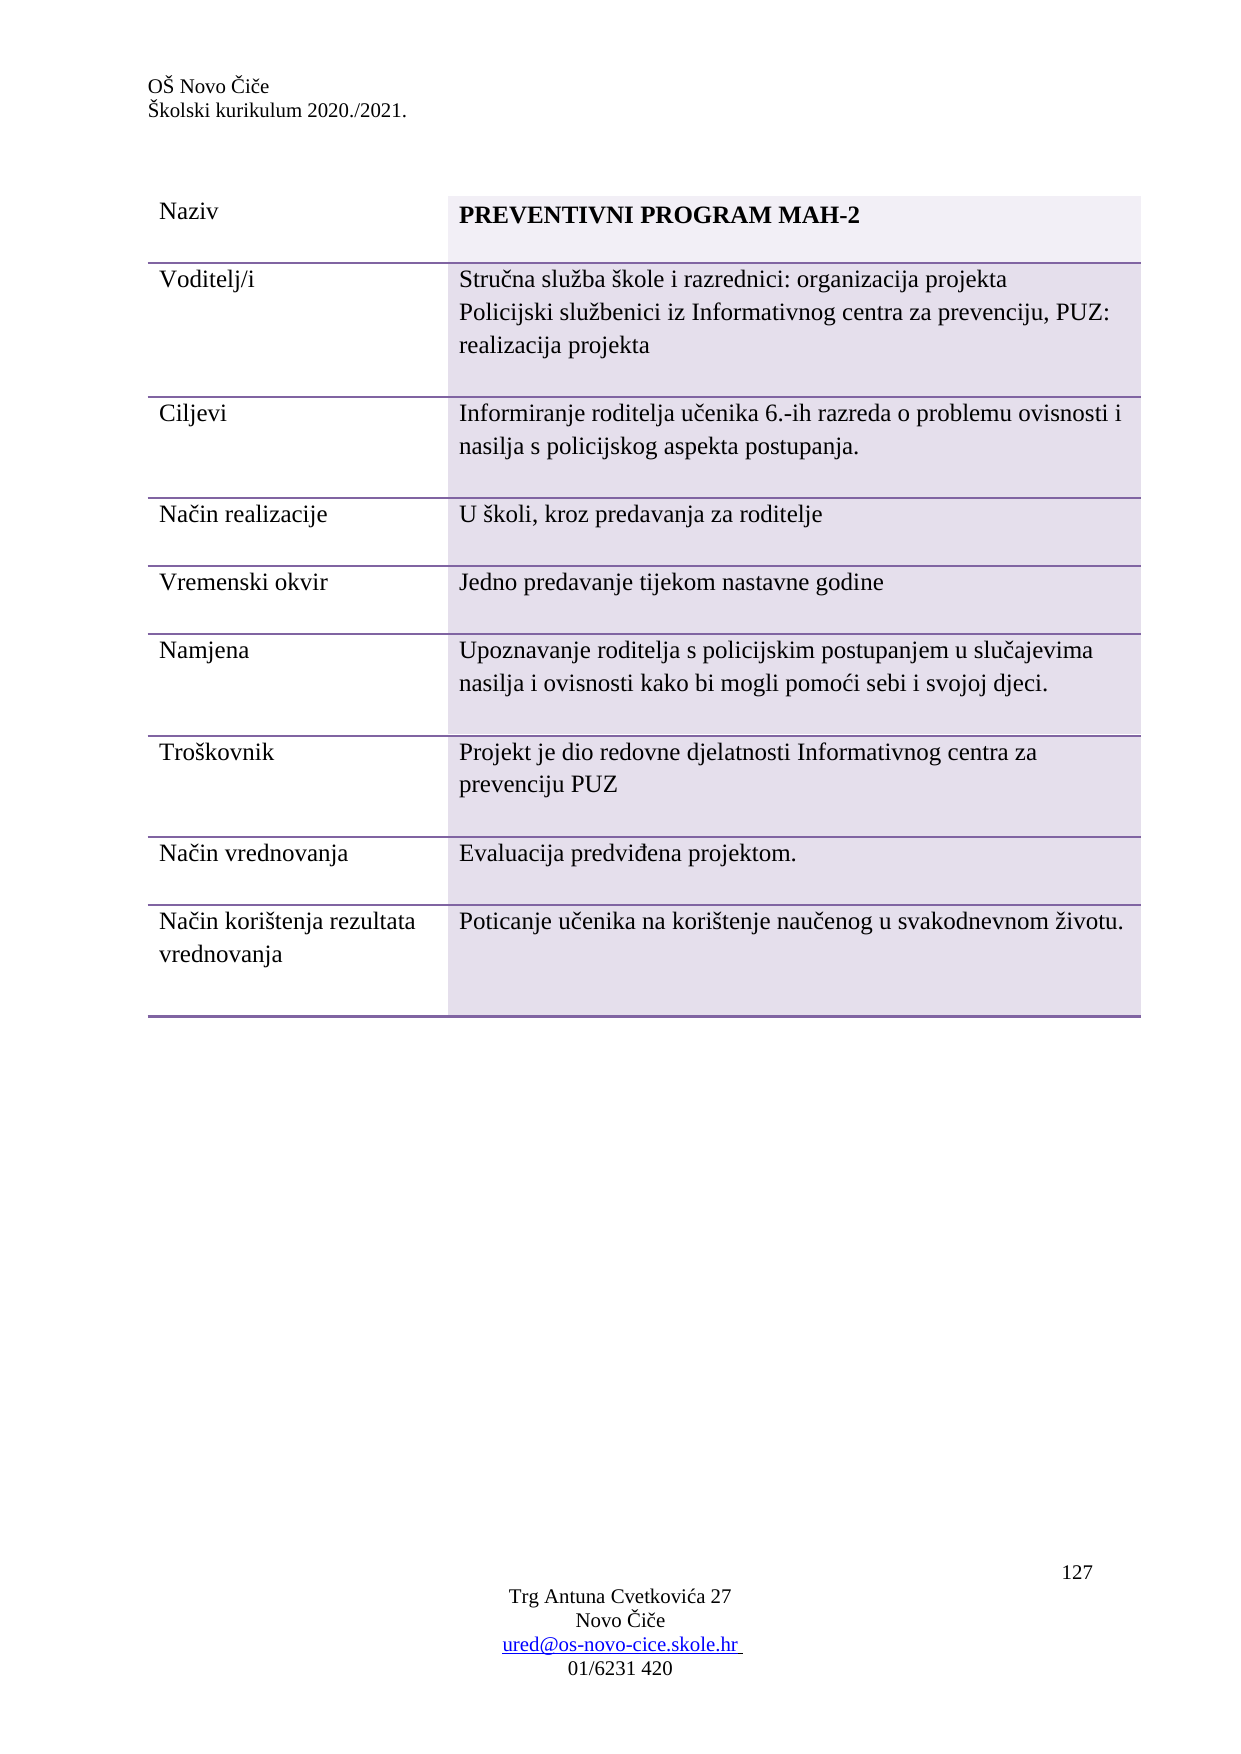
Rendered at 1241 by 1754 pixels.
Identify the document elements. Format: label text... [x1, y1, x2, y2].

table_cell Način korištenja rezultata vrednovanja [148, 906, 448, 1015]
table_cell Način vrednovanja [148, 838, 448, 904]
table_cell Namjena [148, 635, 448, 734]
table_header PREVENTIVNI PROGRAM MAH-2 [448, 196, 1141, 262]
table_cell Evaluacija predviđena projektom. [448, 838, 1141, 904]
table_cell Način realizacije [148, 499, 448, 565]
table_cell Jedno predavanje tijekom nastavne godine [448, 567, 1141, 633]
table_cell Poticanje učenika na korištenje naučenog u svakodnevnom životu. [448, 906, 1141, 1015]
table_cell Stručna služba škole i razrednici: organizacija projekta Policijski službenici iz Informativnog centra za prevenciju, PUZ: realizacija projekta [448, 264, 1141, 396]
table_cell U školi, kroz predavanja za roditelje [448, 499, 1141, 565]
table_cell Troškovnik [148, 737, 448, 836]
table_cell Voditelj/i [148, 264, 448, 396]
table_cell Informiranje roditelja učenika 6.-ih razreda o problemu ovisnosti i nasilja s policijskog aspekta postupanja. [448, 398, 1141, 497]
table_cell Upoznavanje roditelja s policijskim postupanjem u slučajevima nasilja i ovisnosti kako bi mogli pomoći sebi i svojoj djeci. [448, 635, 1141, 734]
table_cell Vremenski okvir [148, 567, 448, 633]
table_cell Ciljevi [148, 398, 448, 497]
table_cell Projekt je dio redovne djelatnosti Informativnog centra za prevenciju PUZ [448, 737, 1141, 836]
table_header Naziv [148, 196, 448, 262]
